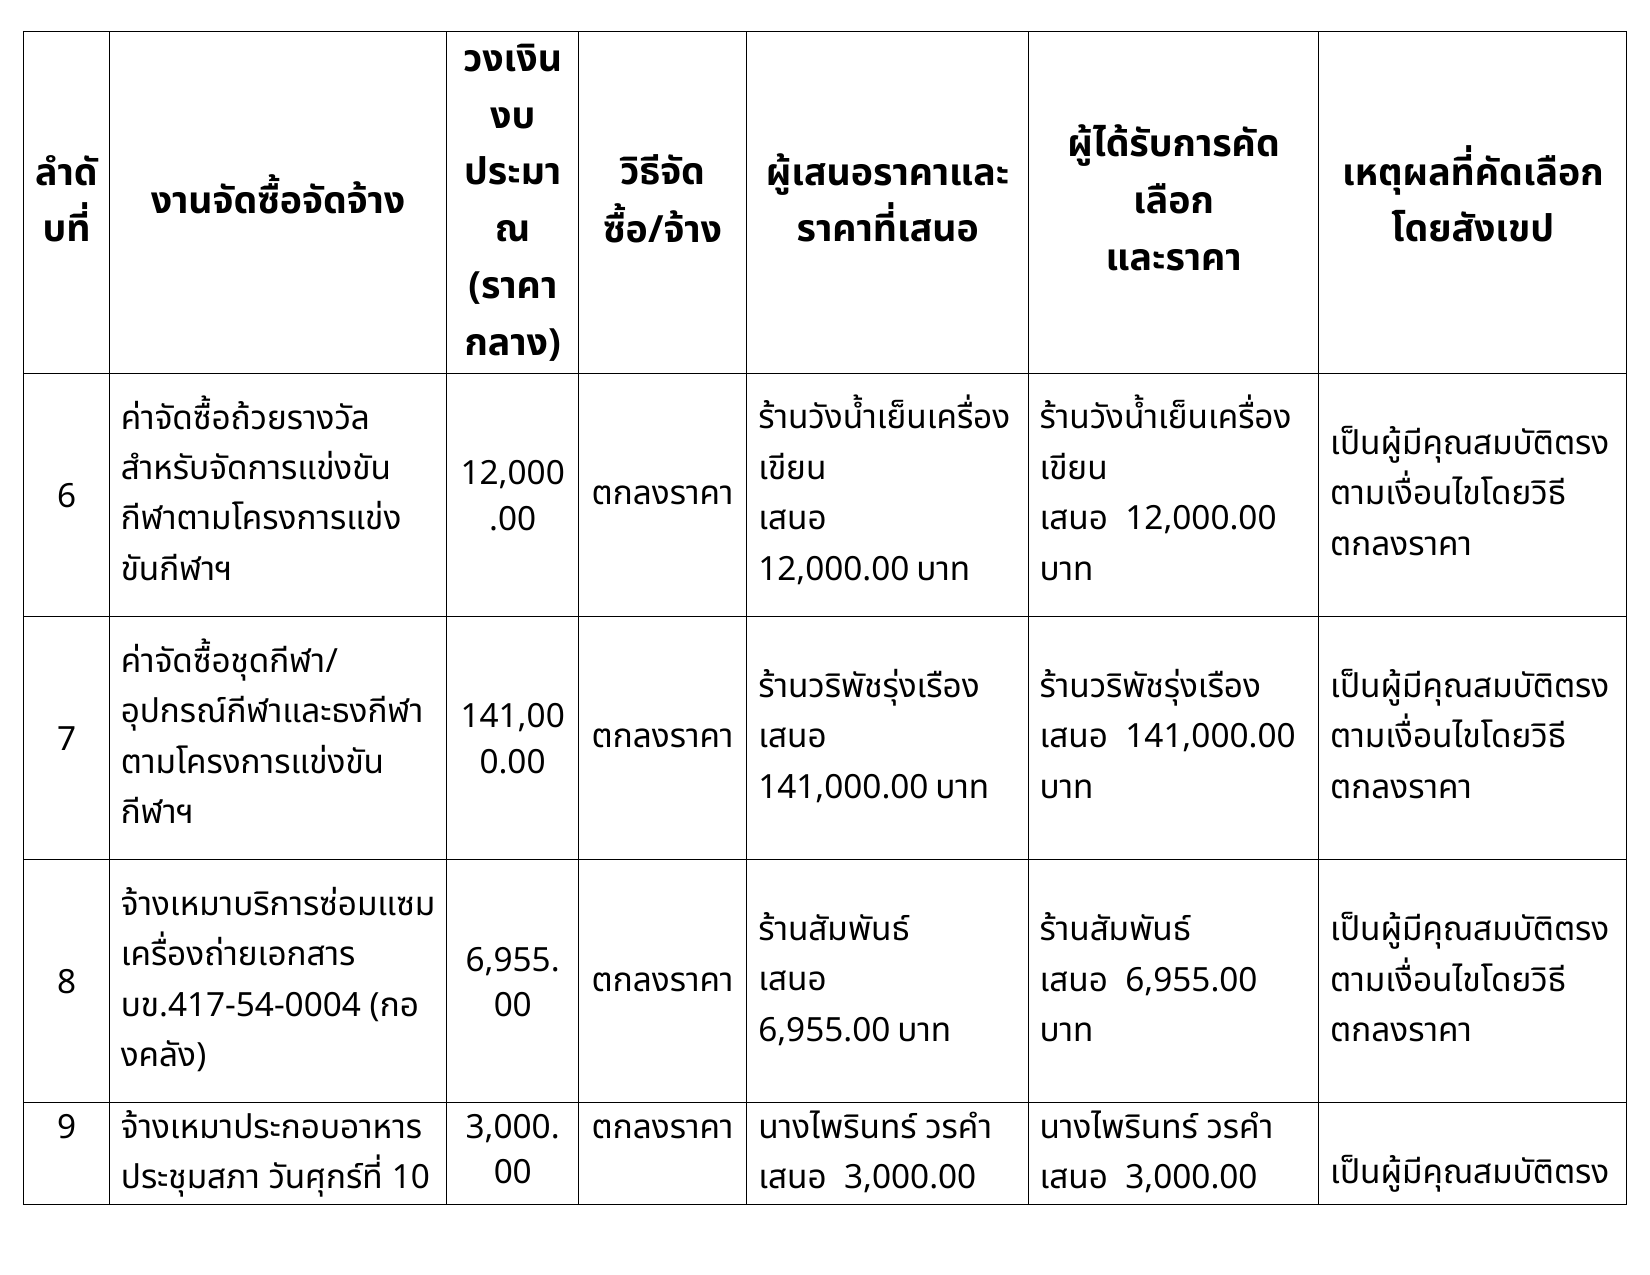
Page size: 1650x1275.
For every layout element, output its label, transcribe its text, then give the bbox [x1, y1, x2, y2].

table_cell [110, 1103, 446, 1204]
table_cell ค่าจัดซื้อชุดกีฬา/อุปกรณ์กีฬาและธงกีฬา ตามโครงการแข่งขันกีฬาฯ [110, 617, 446, 859]
table_cell เป็นผู้มีคุณสมบัติตรงตามเงื่อนไขโดยวิธีตกลงราคา [1319, 860, 1626, 1102]
table_cell 6 [24, 374, 109, 616]
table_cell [747, 1103, 1028, 1204]
table_header ลำดับที่ [24, 32, 109, 372]
table_cell เป็นผู้มีคุณสมบัติตรงตามเงื่อนไขโดยวิธีตกลงราคา [1319, 374, 1626, 616]
table_header วงเงินงบประมาณ (ราคากลาง) [447, 32, 578, 372]
table_cell 141,000.00 [447, 617, 578, 859]
table_cell ร้านสัมพันธ์ เสนอ 6,955.00บาท [747, 860, 1028, 1102]
table_header เหตุผลที่คัดเลือกโดยสังเขป [1319, 32, 1626, 372]
table_cell 12,000.00 [447, 374, 578, 616]
table_cell ร้านวังน้ำเย็นเครื่องเขียน เสนอ 12,000.00 บาท [1029, 374, 1318, 616]
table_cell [1029, 1103, 1318, 1204]
table_cell ร้านวริพัชรุ่งเรือง เสนอ 141,000.00บาท [747, 617, 1028, 859]
table_cell ตกลงราคา [579, 1103, 746, 1204]
table_cell ตกลงราคา [579, 860, 746, 1102]
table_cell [1319, 1103, 1626, 1204]
table_cell 8 [24, 860, 109, 1102]
table_cell ตกลงราคา [579, 617, 746, 859]
table_cell ร้านวริพัชรุ่งเรือง เสนอ 141,000.00 บาท [1029, 617, 1318, 859]
table_header งานจัดซื้อจัดจ้าง [110, 32, 446, 372]
table_cell 9 [24, 1103, 109, 1204]
table_header ผู้เสนอราคาและราคาที่เสนอ [747, 32, 1028, 372]
table_cell 7 [24, 617, 109, 859]
table_cell ร้านสัมพันธ์ เสนอ 6,955.00 บาท [1029, 860, 1318, 1102]
table_header ผู้ได้รับการคัดเลือก และราคา [1029, 32, 1318, 372]
table_header วิธีจัดซื้อ/จ้าง [579, 32, 746, 372]
table_cell 3,000.00 [447, 1103, 578, 1204]
table_cell ตกลงราคา [579, 374, 746, 616]
table_cell เป็นผู้มีคุณสมบัติตรงตามเงื่อนไขโดยวิธีตกลงราคา [1319, 617, 1626, 859]
table_cell ร้านวังน้ำเย็นเครื่องเขียน เสนอ 12,000.00บาท [747, 374, 1028, 616]
table_cell จ้างเหมาบริการซ่อมแซมเครื่องถ่ายเอกสาร บข.417-54-0004 (กองคลัง) [110, 860, 446, 1102]
table_cell 6,955.00 [447, 860, 578, 1102]
table_cell ค่าจัดซื้อถ้วยรางวัลสำหรับจัดการแข่งขันกีฬาตามโครงการแข่งขันกีฬาฯ [110, 374, 446, 616]
